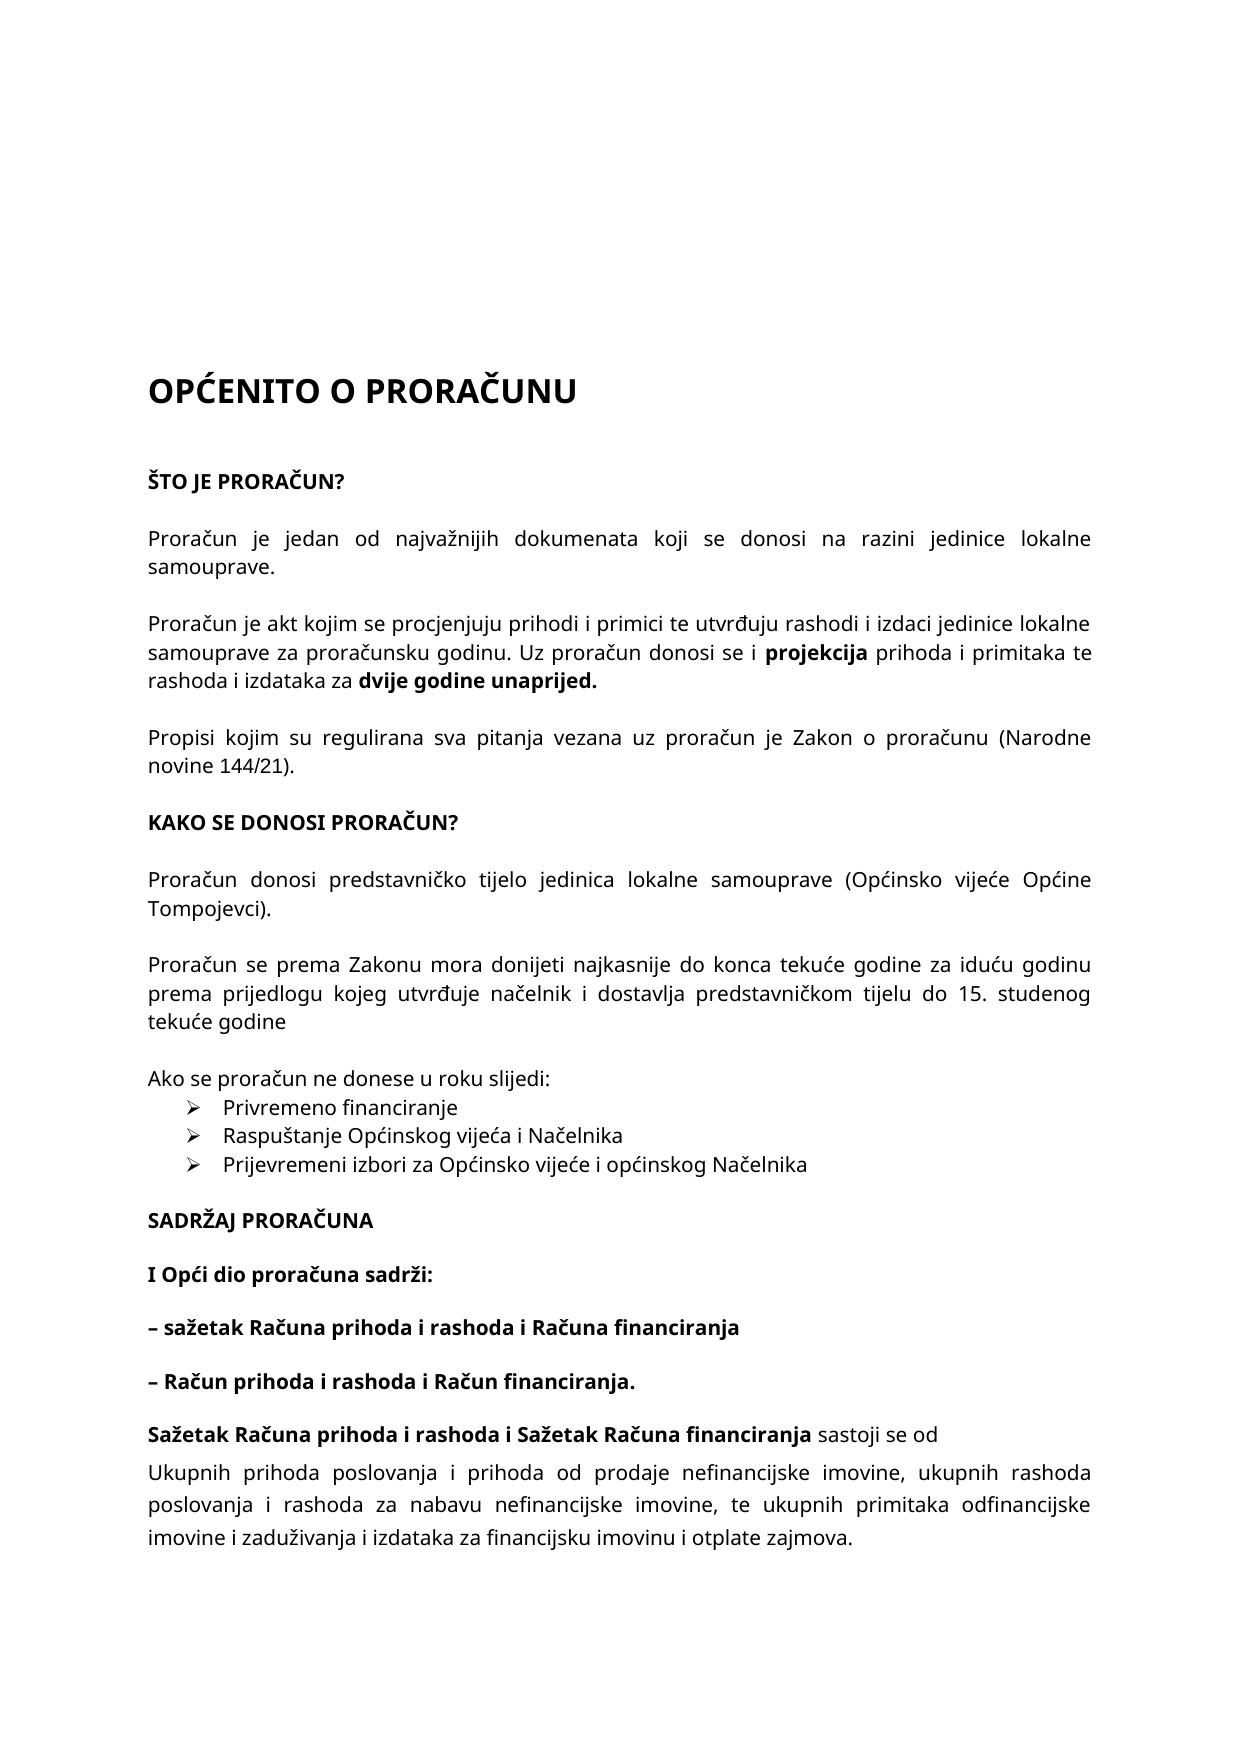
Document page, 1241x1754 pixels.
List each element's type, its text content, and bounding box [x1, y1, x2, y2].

text – sažetak Računa prihoda i rashoda i Računa financiranja [148, 1313, 1151, 1342]
text OPĆENITO O PRORAČUNU [148, 368, 1092, 414]
list Privremeno financiranje [185, 1093, 1092, 1121]
text Ukupnih prihoda poslovanja i prihoda od prodaje nefinancijske imovine, ukupnih rashoda poslovanja i rashoda za nabavu nefinancijske imovine, te ukupnih primitaka odfinancijske imovine i zaduživanja i izdataka za financijsku imovinu i otplate zajmova. [148, 1458, 1092, 1552]
text ŠTO JE PRORAČUN? [148, 467, 1092, 496]
text I Opći dio proračuna sadrži: [148, 1260, 1151, 1288]
text Proračun je akt kojim se procjenjuju prihodi i primici te utvrđuju rashodi i izdaci jedinice lokalne samouprave za proračunsku godinu. Uz proračun donosi se i projekcija prihoda i primitaka te rashoda i izdataka za dvije godine unaprijed. [148, 609, 1092, 695]
text Propisi kojim su regulirana sva pitanja vezana uz proračun je Zakon o proračunu (Narodne novine 144/21). [148, 723, 1092, 780]
list Prijevremeni izbori za Općinsko vijeće i općinskog Načelnika [185, 1150, 1092, 1178]
text Proračun se prema Zakonu mora donijeti najkasnije do konca tekuće godine za iduću godinu prema prijedlogu kojeg utvrđuje načelnik i dostavlja predstavničkom tijelu do 15. studenog tekuće godine [148, 951, 1092, 1036]
text Ako se proračun ne donese u roku slijedi: [148, 1064, 1092, 1093]
list Raspuštanje Općinskog vijeća i Načelnika [185, 1121, 1092, 1150]
text Sažetak Računa prihoda i rashoda i Sažetak Računa financiranja sastoji se od [148, 1420, 1092, 1449]
text – Račun prihoda i rashoda i Račun financiranja. [148, 1367, 1151, 1395]
text Proračun je jedan od najvažnijih dokumenata koji se donosi na razini jedinice lokalne samouprave. [148, 524, 1092, 581]
text Proračun donosi predstavničko tijelo jedinica lokalne samouprave (Općinsko vijeće Općine Tompojevci). [148, 865, 1092, 922]
text KAKO SE DONOSI PRORAČUN? [148, 808, 1092, 837]
text SADRŽAJ PRORAČUNA [148, 1207, 1092, 1235]
